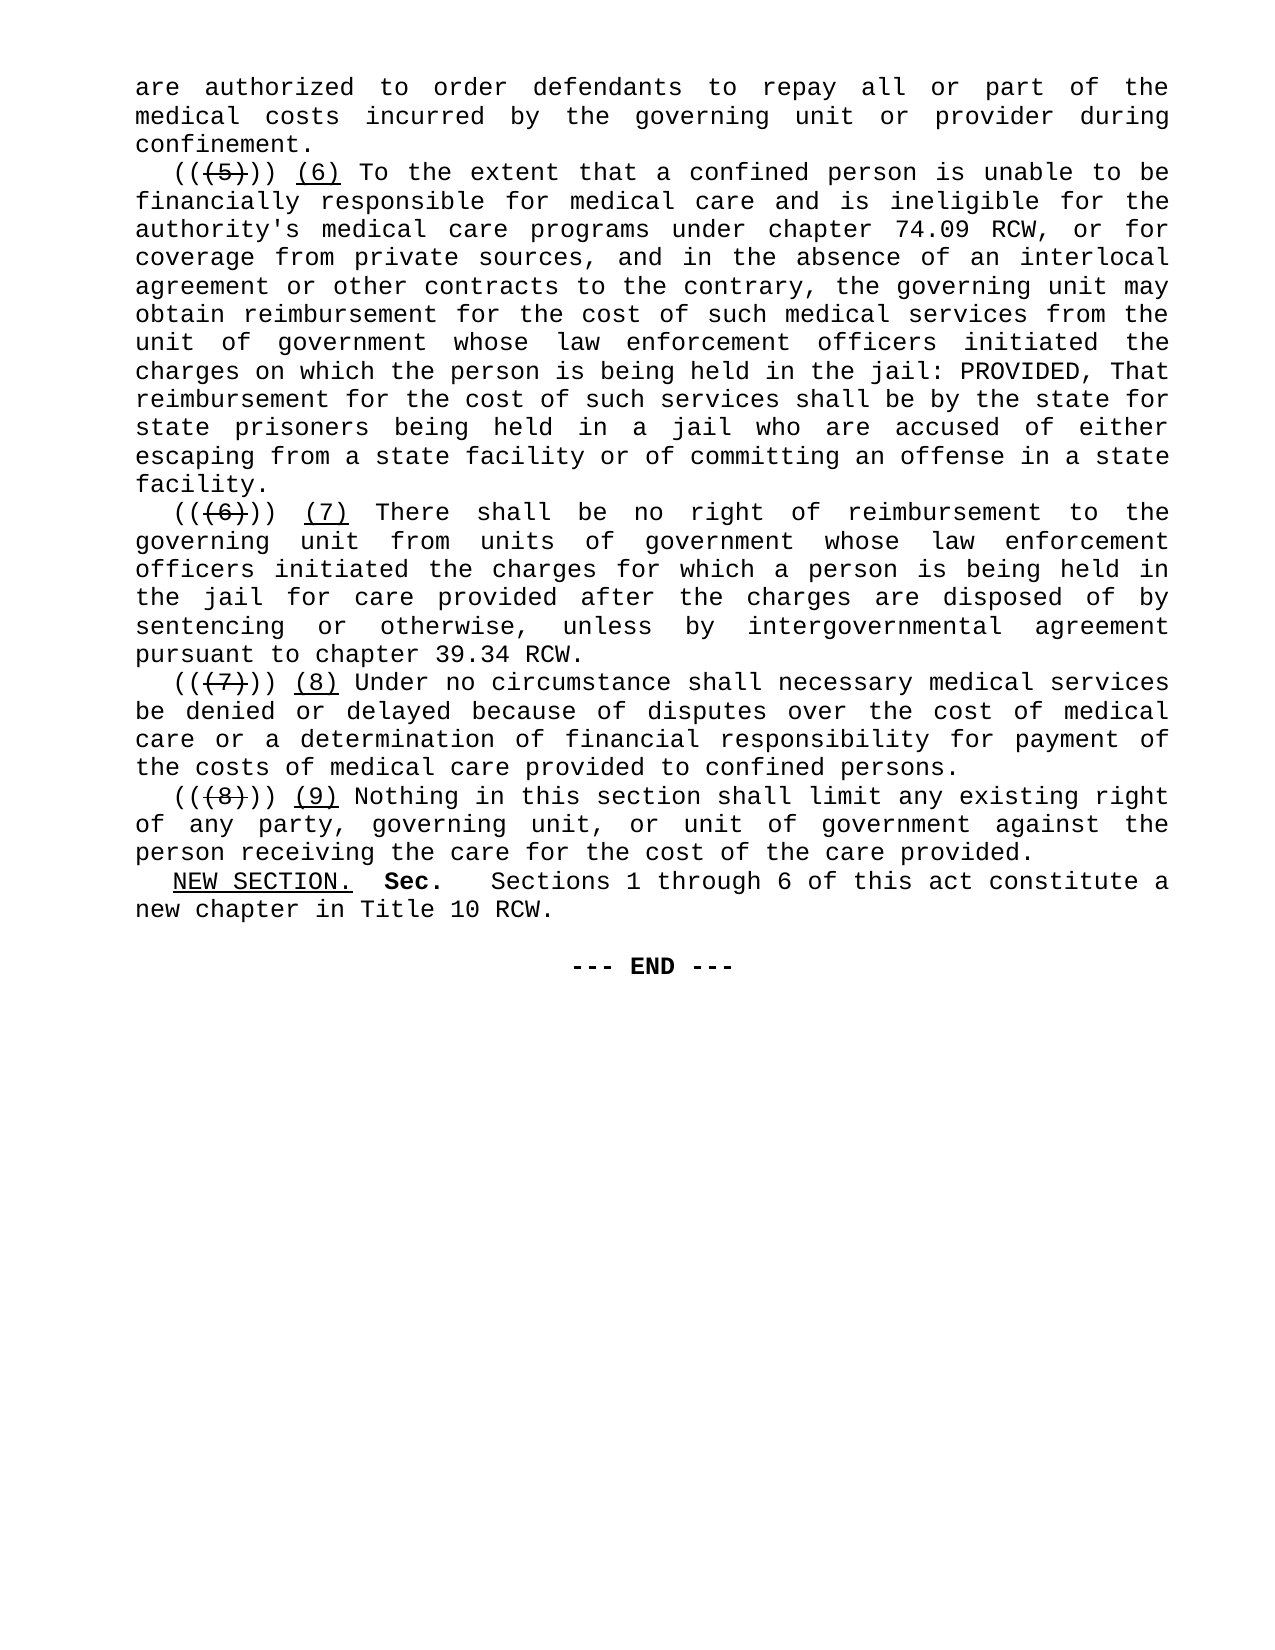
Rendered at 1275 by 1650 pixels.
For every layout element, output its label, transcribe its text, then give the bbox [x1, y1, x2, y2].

text (((5))) (6) To the extent that a confined person is unable to be financially responsible for medical care and is ineligible for the authority's medical care programs under chapter 74.09 RCW, or for coverage from private sources, and in the absence of an interlocal agreement or other contracts to the contrary, the governing unit may obtain reimbursement for the cost of such medical services from the unit of government whose law enforcement officers initiated the charges on which the person is being held in the jail: PROVIDED, That reimbursement for the cost of such services shall be by the state for state prisoners being held in a jail who are accused of either escaping from a state facility or of committing an offense in a state facility. [135, 160, 1170, 500]
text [135, 75, 1170, 160]
text NEW SECTION. Sec. Sections 1 through 6 of this act constitute a new chapter in Title 10 RCW. [135, 868, 1170, 925]
text (((7))) (8) Under no circumstance shall necessary medical services be denied or delayed because of disputes over the cost of medical care or a determination of financial responsibility for payment of the costs of medical care provided to confined persons. [135, 670, 1170, 783]
text (((6))) (7) There shall be no right of reimbursement to the governing unit from units of government whose law enforcement officers initiated the charges for which a person is being held in the jail for care provided after the charges are disposed of by sentencing or otherwise, unless by intergovernmental agreement pursuant to chapter 39.34 RCW. [135, 500, 1170, 670]
text (((8))) (9) Nothing in this section shall limit any existing right of any party, governing unit, or unit of government against the person receiving the care for the cost of the care provided. [135, 783, 1170, 868]
text --- END --- [135, 953, 1170, 982]
